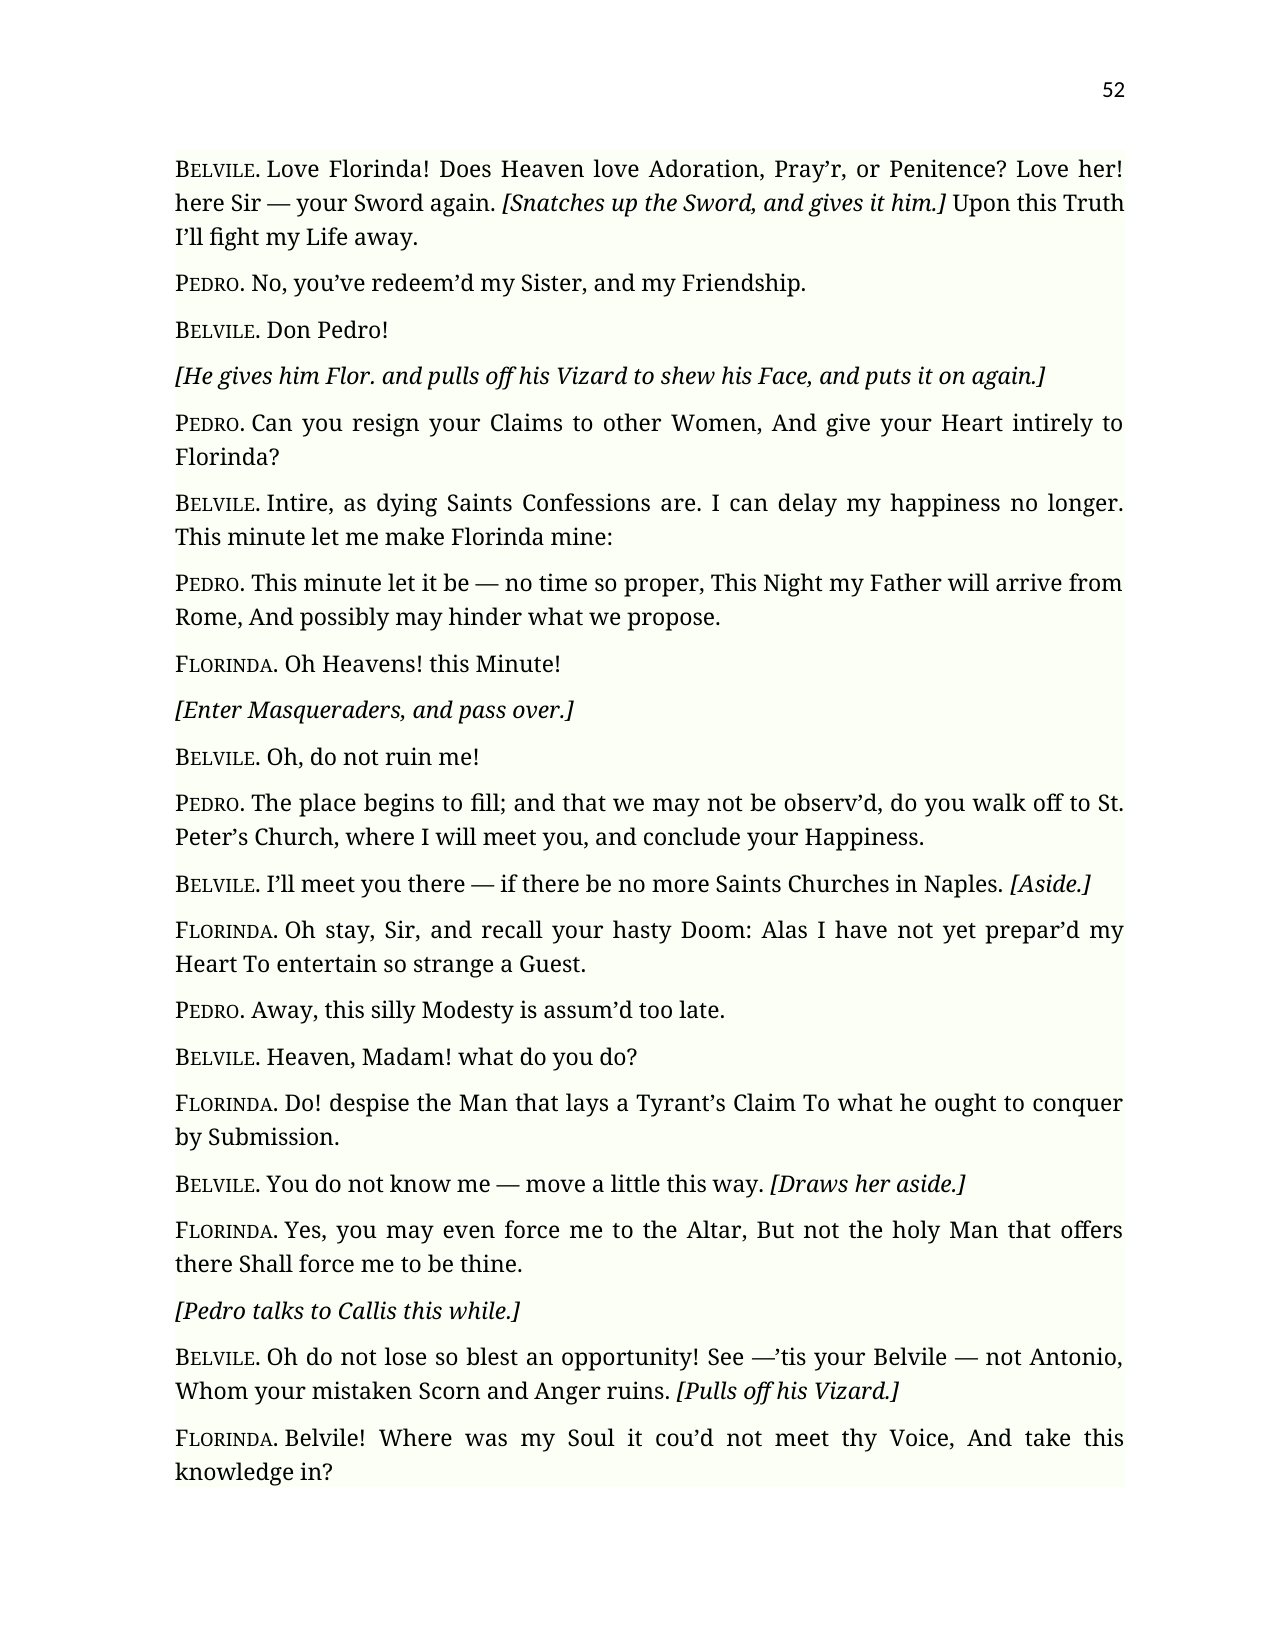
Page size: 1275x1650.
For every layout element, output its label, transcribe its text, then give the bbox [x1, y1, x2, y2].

text Pedro. Can you resign your Claims to other Women, And give your Heart intirely to Florinda? [175, 404, 1125, 472]
text Belvile. Intire, as dying Saints Confessions are. I can delay my happiness no longer. This minute let me make Florinda mine: [175, 484, 1125, 552]
text Florinda. Do! despise the Man that lays a Tyrant’s Claim To what he ought to conquer by Submission. [175, 1084, 1125, 1152]
text Belvile. Don Pedro! [175, 311, 1125, 345]
text Belvile. I’ll meet you there — if there be no more Saints Churches in Naples. [Aside.] [175, 865, 1125, 899]
text [Enter Masqueraders, and pass over.] [175, 691, 1125, 725]
text Pedro. Away, this silly Modesty is assum’d too late. [175, 992, 1125, 1026]
text Pedro. This minute let it be — no time so proper, This Night my Father will arrive from Rome, And possibly may hinder what we propose. [175, 564, 1125, 632]
text Florinda. Oh Heavens! this Minute! [175, 645, 1125, 679]
text Florinda. Belvile! Where was my Soul it cou’d not meet thy Voice, And take this knowledge in? [175, 1419, 1125, 1487]
text [He gives him Flor. and pulls off his Vizard to shew his Face, and puts it on again.] [175, 357, 1125, 391]
text Pedro. The place begins to fill; and that we may not be observ’d, do you walk off to St. Peter’s Church, where I will meet you, and conclude your Happiness. [175, 784, 1125, 852]
text Pedro. No, you’ve redeem’d my Sister, and my Friendship. [175, 264, 1125, 298]
text [Pedro talks to Callis this while.] [175, 1292, 1125, 1326]
text Belvile. Oh, do not ruin me! [175, 738, 1125, 772]
text Belvile. Love Florinda! Does Heaven love Adoration, Pray’r, or Penitence? Love her! here Sir — your Sword again. [Snatches up the Sword, and gives it him.] Upon this Truth I’ll fight my Life away. [175, 150, 1125, 252]
text Belvile. Heaven, Madam! what do you do? [175, 1038, 1125, 1072]
text Florinda. Oh stay, Sir, and recall your hasty Doom: Alas I have not yet prepar’d my Heart To entertain so strange a Guest. [175, 911, 1125, 979]
text Belvile. You do not know me — move a little this way. [Draws her aside.] [175, 1165, 1125, 1199]
text Florinda. Yes, you may even force me to the Altar, But not the holy Man that offers there Shall force me to be thine. [175, 1211, 1125, 1279]
text Belvile. Oh do not lose so blest an opportunity! See —’tis your Belvile — not Antonio, Whom your mistaken Scorn and Anger ruins. [Pulls off his Vizard.] [175, 1338, 1125, 1406]
